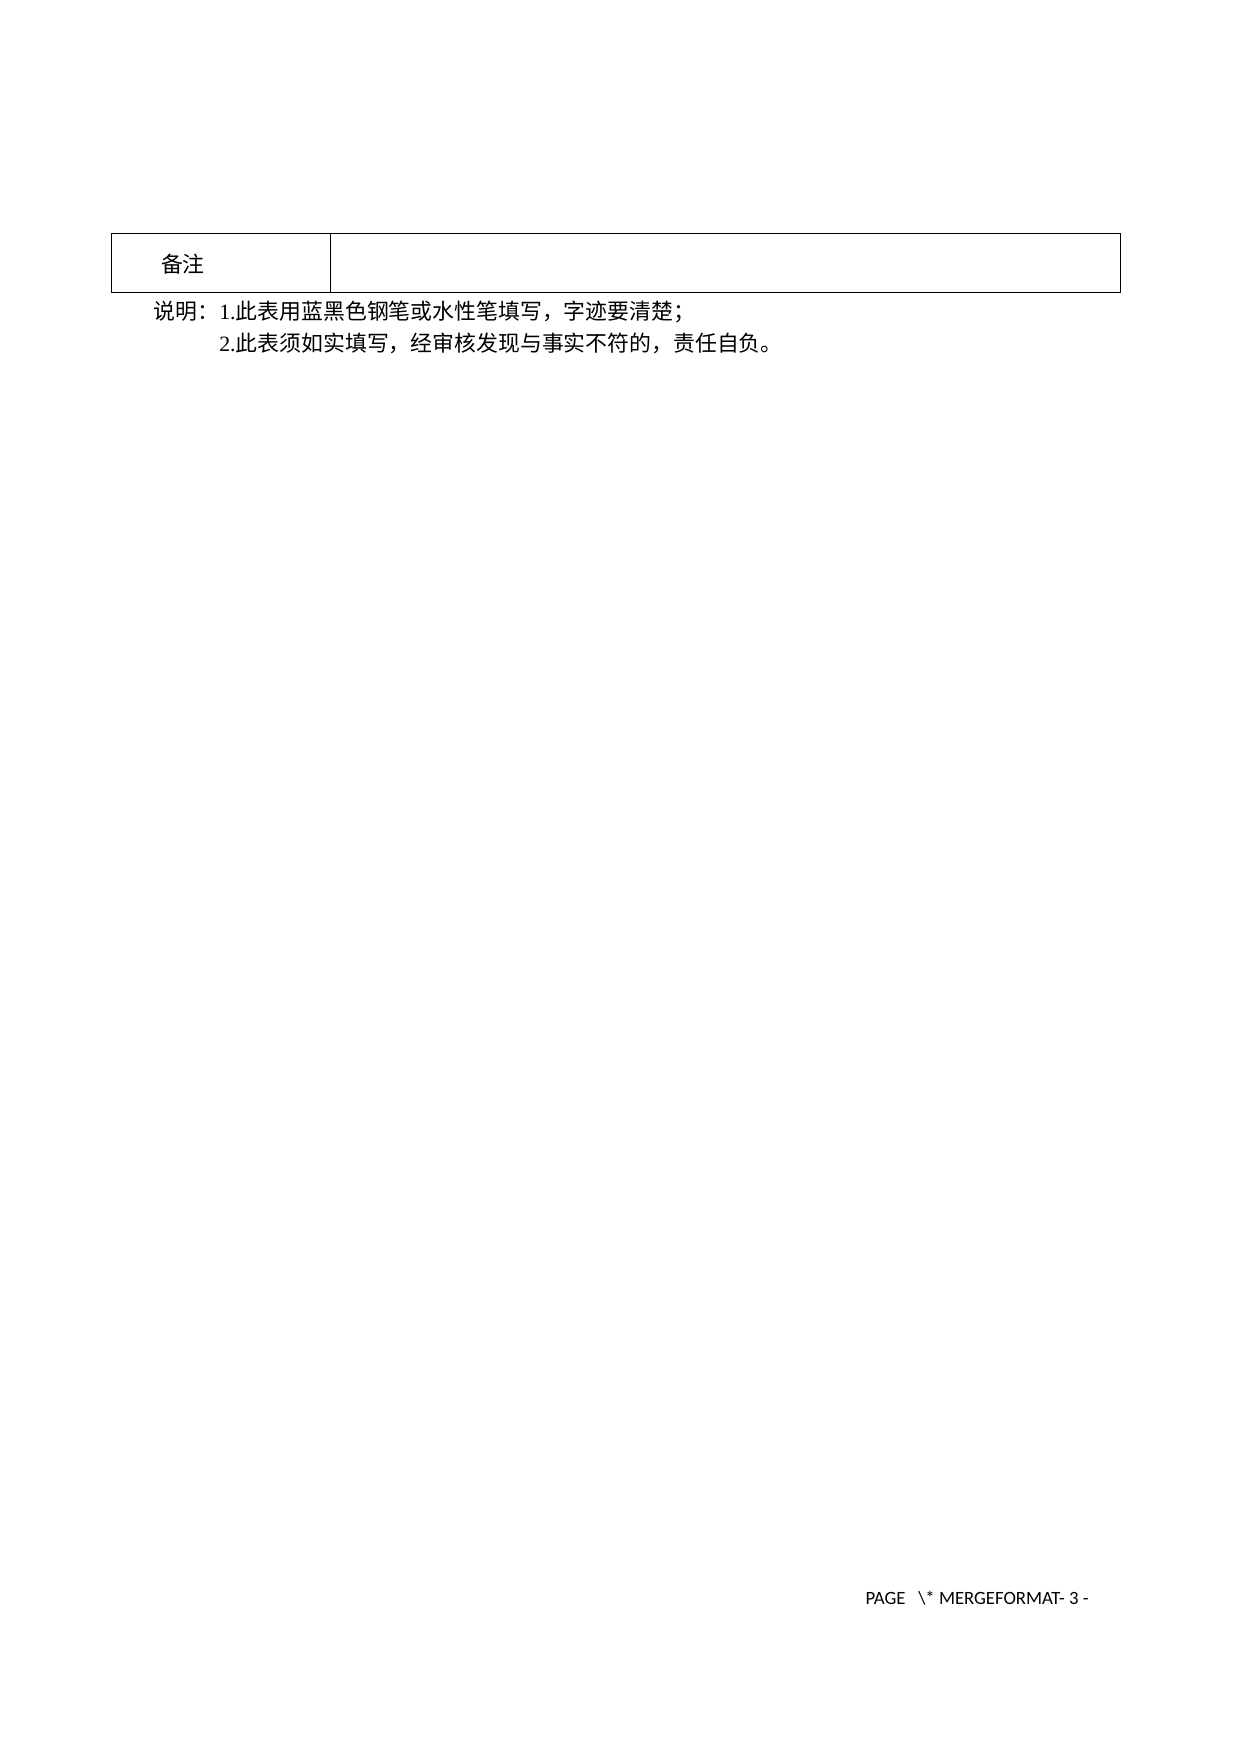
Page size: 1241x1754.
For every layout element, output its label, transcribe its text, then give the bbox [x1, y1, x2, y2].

text 2.此表须如实填写，经审核发现与事实不符的，责任自负。 [219, 326, 1110, 358]
text 说明：1.此表用蓝黑色钢笔或水性笔填写，字迹要清楚； [153, 293, 1110, 326]
table_cell 备注 [112, 234, 330, 292]
table_cell [331, 234, 1120, 292]
